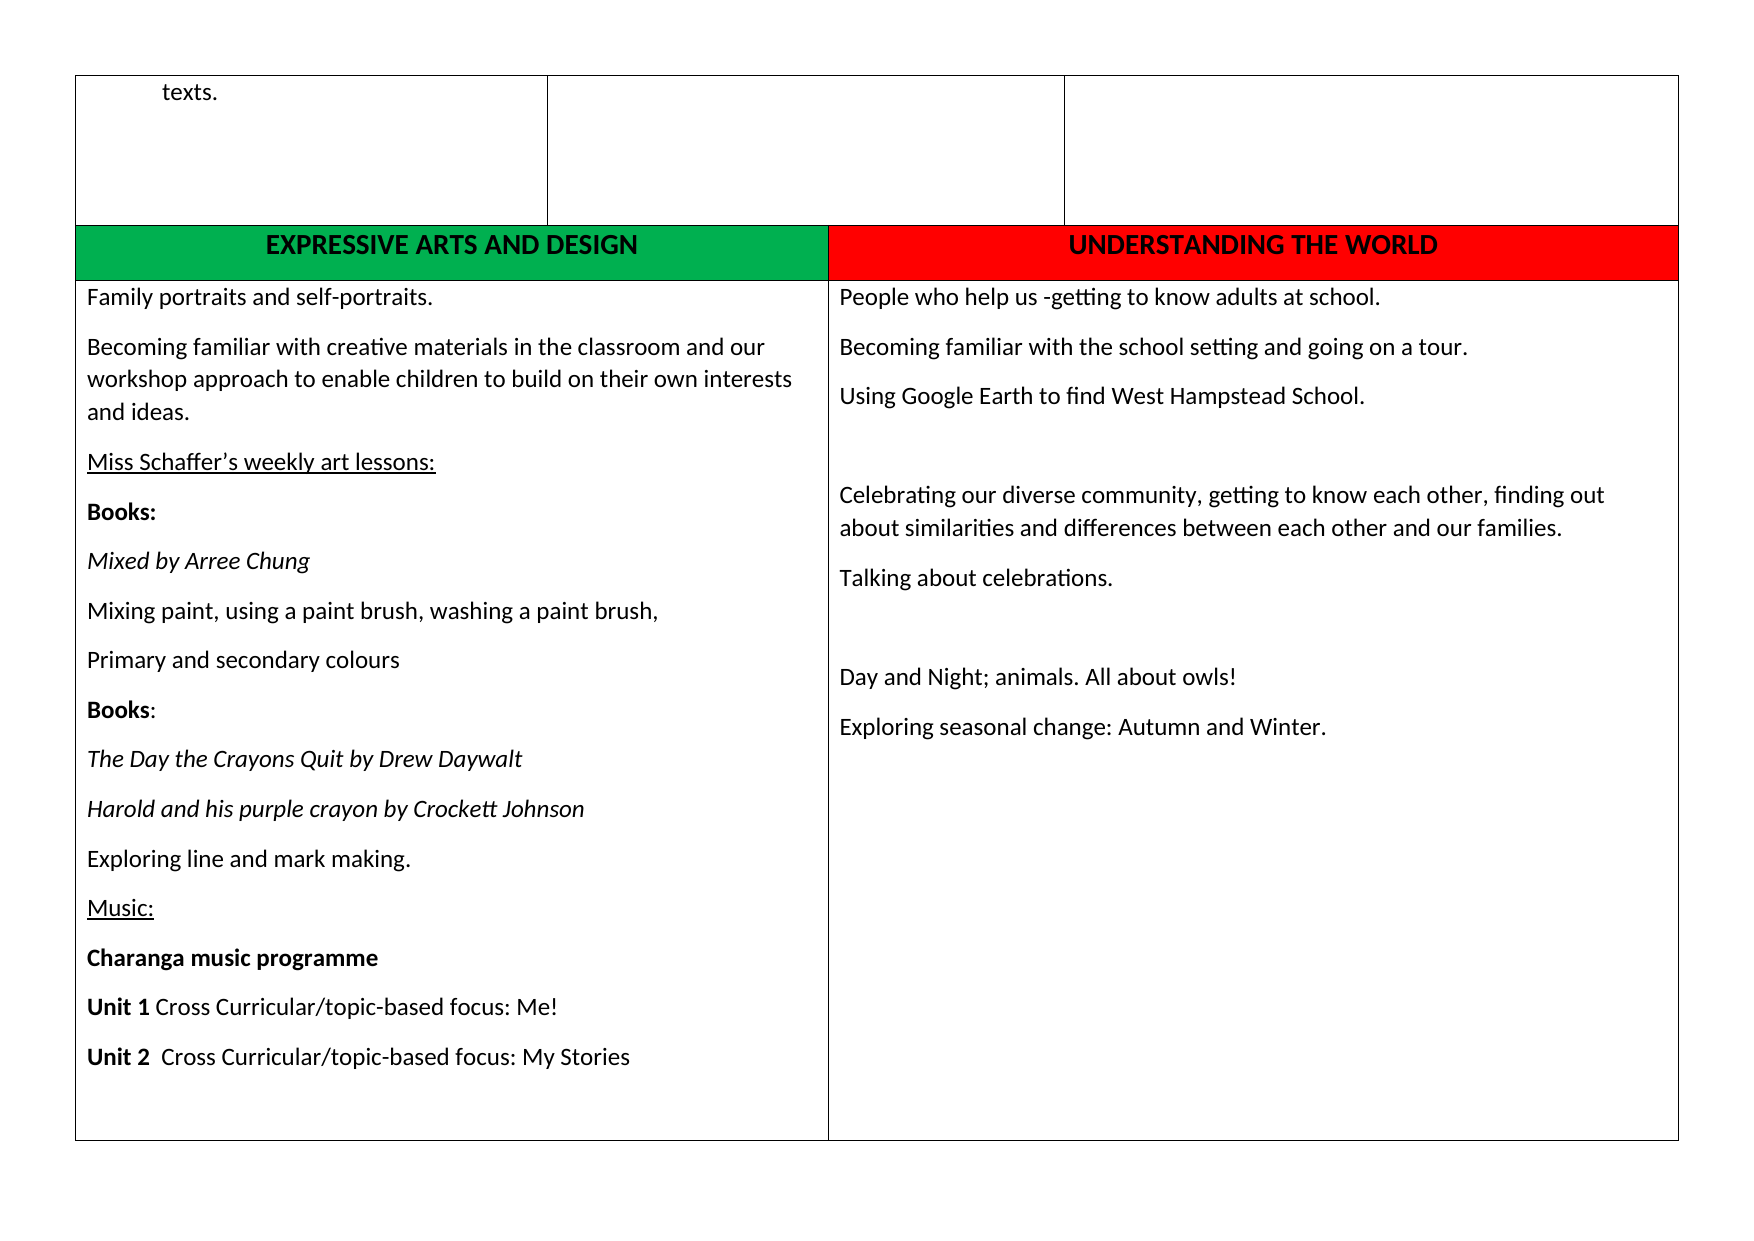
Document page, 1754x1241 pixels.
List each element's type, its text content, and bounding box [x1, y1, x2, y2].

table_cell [548, 76, 1064, 225]
table_cell UNDERSTANDING THE WORLD [829, 226, 1678, 280]
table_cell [829, 281, 1678, 1140]
table_cell EXPRESSIVE ARTS AND DESIGN [76, 226, 828, 280]
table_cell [1065, 76, 1678, 225]
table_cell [76, 76, 547, 225]
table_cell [76, 281, 828, 1140]
